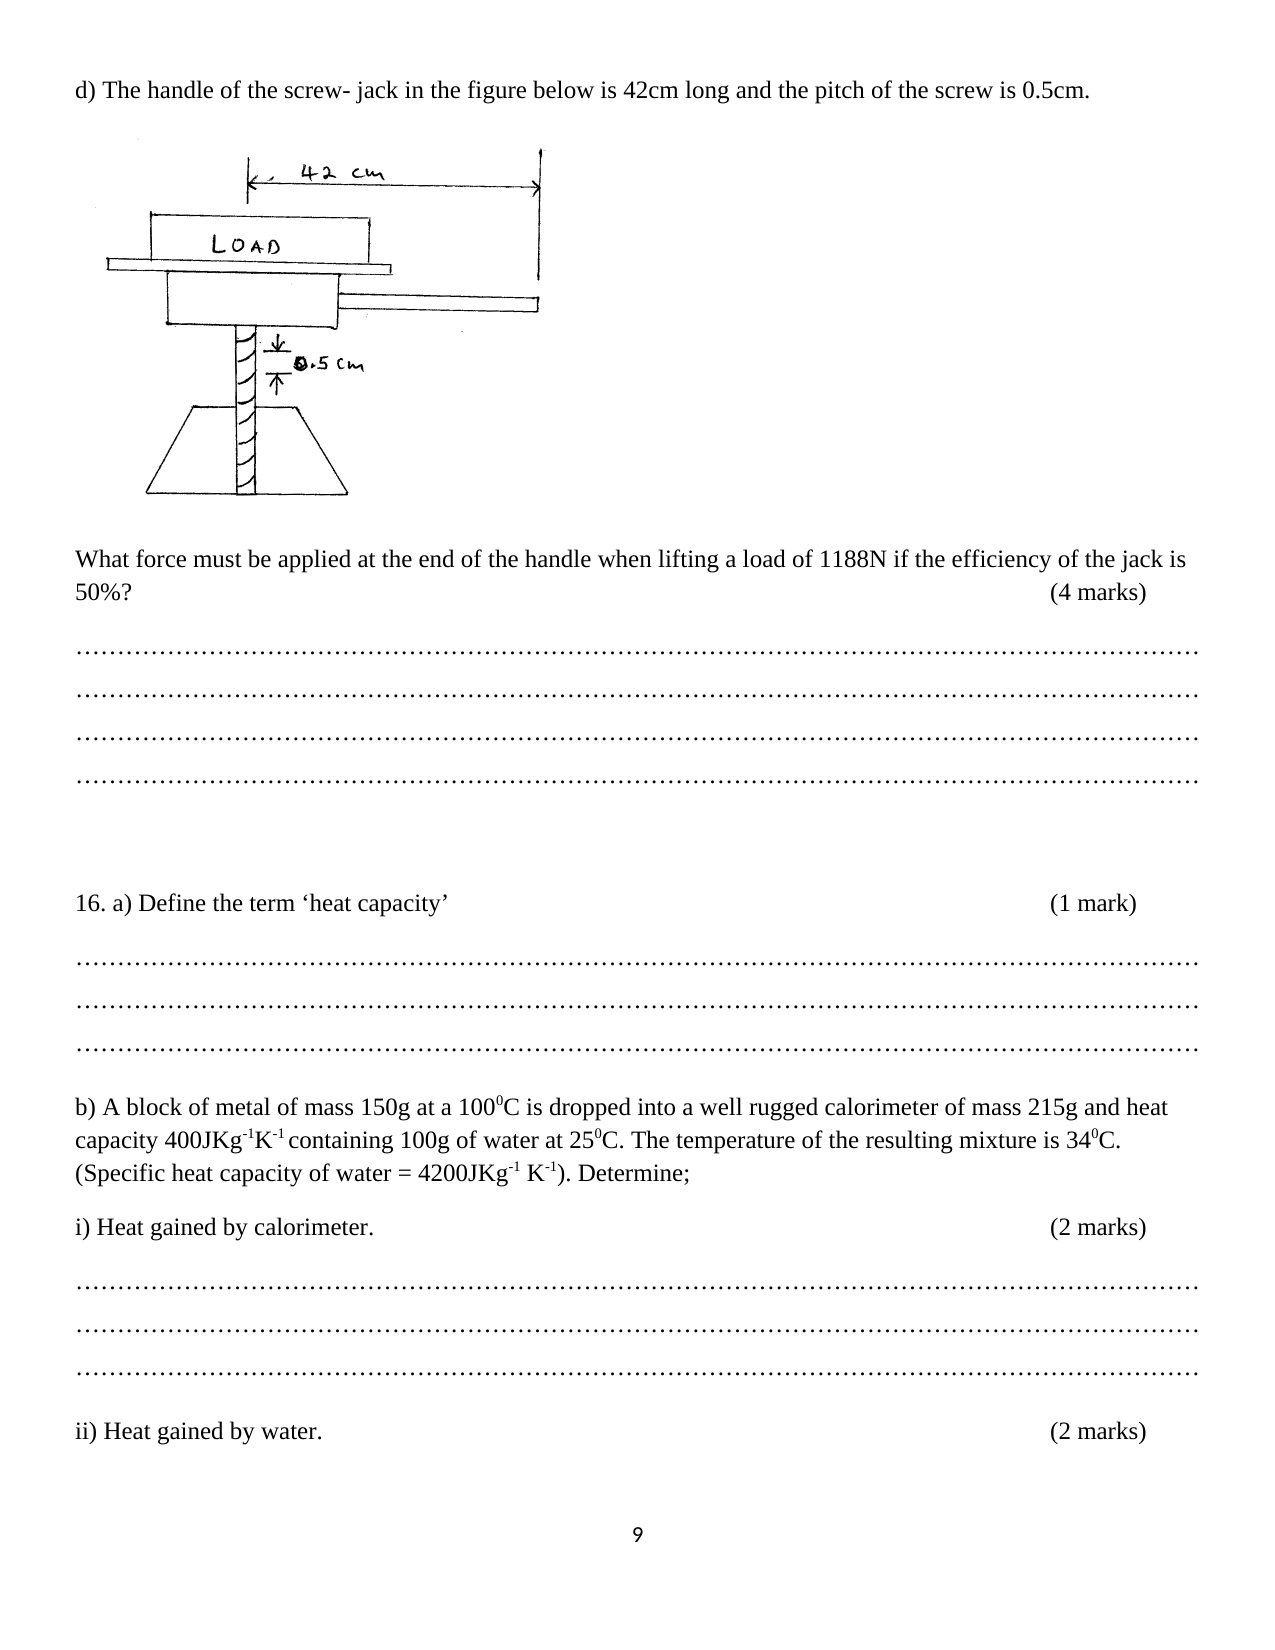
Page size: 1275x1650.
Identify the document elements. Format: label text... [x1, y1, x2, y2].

text ……………………………………………………………………………………………………………………………………………………………………………………………………………………………………………………………………………………………………………………………………………………………………………………………………………………………………………………………………………………………… [75, 631, 1200, 789]
text i) Heat gained by calorimeter. (2 marks) [75, 1212, 1200, 1241]
text What force must be applied at the end of the handle when lifting a load of 1188N if the efficiency of the jack is 50%? (4 marks) [75, 544, 1200, 606]
picture [78, 130, 576, 520]
text ……………………………………………………………………………………………………………………………………………………………………………………………………………………………………………………………………………………………………………………………………………………………………… [75, 942, 1200, 1057]
text 16. a) Define the term ‘heat capacity’ (1 mark) [75, 888, 1200, 917]
text ii) Heat gained by water. (2 marks) [75, 1416, 1200, 1445]
text ……………………………………………………………………………………………………………………………………………………………………………………………………………………………………………………………………………………………………………………………………………………………………… [75, 1266, 1200, 1381]
text d) The handle of the screw- jack in the figure below is 42cm long and the pitch of the screw is 0.5cm. [75, 75, 1200, 104]
text b) A block of metal of mass 150g at a 1000C is dropped into a well rugged calorimeter of mass 215g and heat capacity 400JKg-1K-1 containing 100g of water at 250C. The temperature of the resulting mixture is 340C. (Specific heat capacity of water = 4200JKg-1 K-1). Determine; [75, 1092, 1200, 1187]
